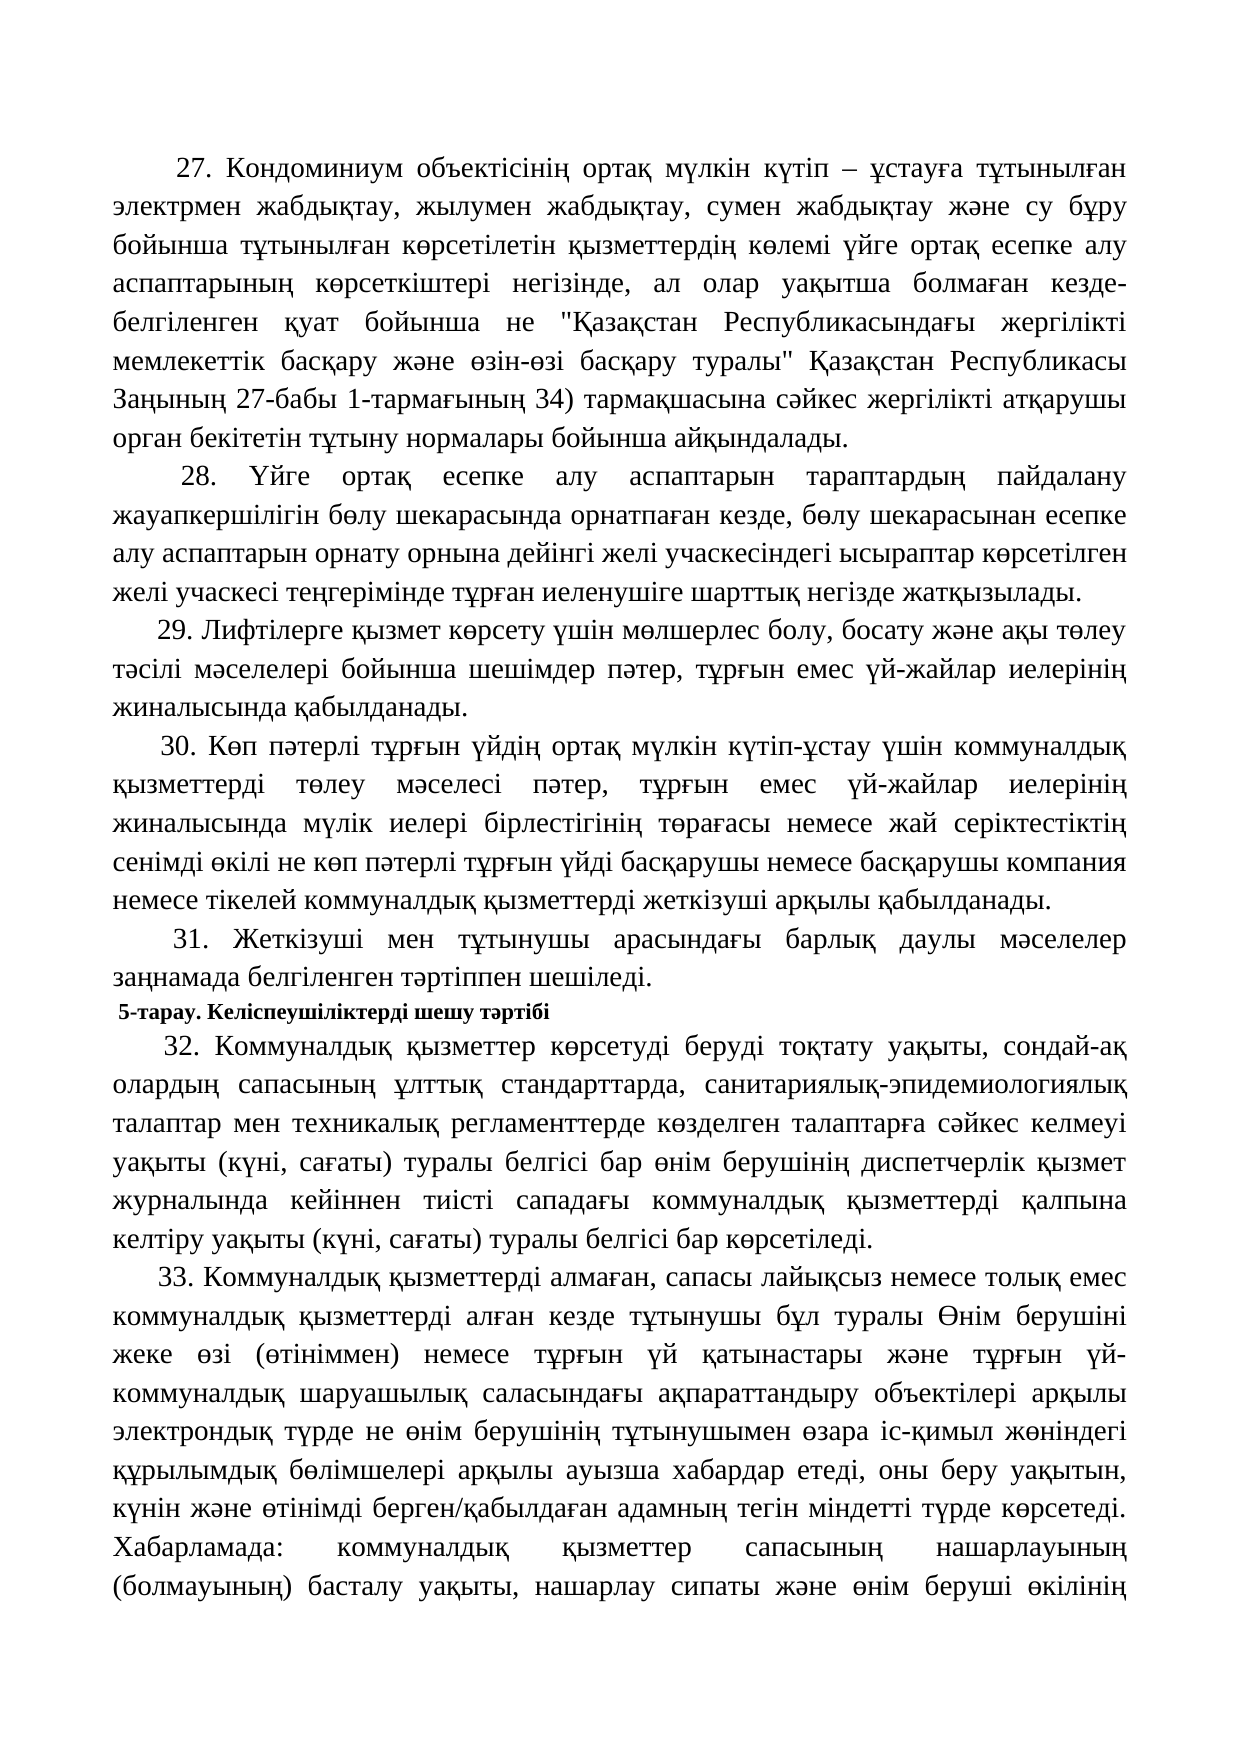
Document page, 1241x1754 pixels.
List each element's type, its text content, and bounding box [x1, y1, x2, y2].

text 5-тарау. Келіспеушіліктерді шешу тәртібі [112, 998, 1128, 1024]
text 30. Көп пәтерлі тұрғын үйдің ортақ мүлкін күтіп-ұстау үшін коммуналдық қызметтерді төлеу мәселесі пәтер, тұрғын емес үй-жайлар иелерінің жиналысында мүлік иелері бірлестігінің төрағасы немесе жай серіктестіктің сенімді өкілі не көп пәтерлі тұрғын үйді басқарушы немесе басқарушы компания немесе тікелей коммуналдық қызметтерді жеткізуші арқылы қабылданады. [112, 728, 1128, 916]
text 31. Жеткізуші мен тұтынушы арасындағы барлық даулы мәселелер заңнамада белгіленген тәртіппен шешіледі. [112, 921, 1128, 993]
text 29. Лифтілерге қызмет көрсету үшін мөлшерлес болу, босату және ақы төлеу тәсілі мәселелері бойынша шешімдер пәтер, тұрғын емес үй-жайлар иелерінің жиналысында қабылданады. [112, 612, 1128, 723]
text 27. Кондоминиум объектісінің ортақ мүлкін күтіп – ұстауға тұтынылған электрмен жабдықтау, жылумен жабдықтау, сумен жабдықтау және су бұру бойынша тұтынылған көрсетілетін қызметтердің көлемі үйге ортақ есепке алу аспаптарының көрсеткіштері негізінде, ал олар уақытша болмаған кезде-белгіленген қуат бойынша не "Қазақстан Республикасындағы жергілікті мемлекеттік басқару және өзін-өзі басқару туралы" Қазақстан Республикасы Заңының 27-бабы 1-тармағының 34) тармақшасына сәйкес жергілікті атқарушы орган бекітетін тұтыну нормалары бойынша айқындалады. [112, 150, 1128, 453]
text 32. Коммуналдық қызметтер көрсетуді беруді тоқтату уақыты, сондай-ақ олардың сапасының ұлттық стандарттарда, санитариялық-эпидемиологиялық талаптар мен техникалық регламенттерде көзделген талаптарға сәйкес келмеуі уақыты (күні, сағаты) туралы белгісі бар өнім берушінің диспетчерлік қызмет журналында кейіннен тиісті сападағы коммуналдық қызметтерді қалпына келтіру уақыты (күні, сағаты) туралы белгісі бар көрсетіледі. [112, 1028, 1128, 1254]
text 28. Үйге ортақ есепке алу аспаптарын тараптардың пайдалану жауапкершілігін бөлу шекарасында орнатпаған кезде, бөлу шекарасынан есепке алу аспаптарын орнату орнына дейінгі желі учаскесіндегі ысыраптар көрсетілген желі учаскесі теңгерімінде тұрған иеленушіге шарттық негізде жатқызылады. [112, 458, 1128, 607]
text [112, 1259, 1128, 1601]
